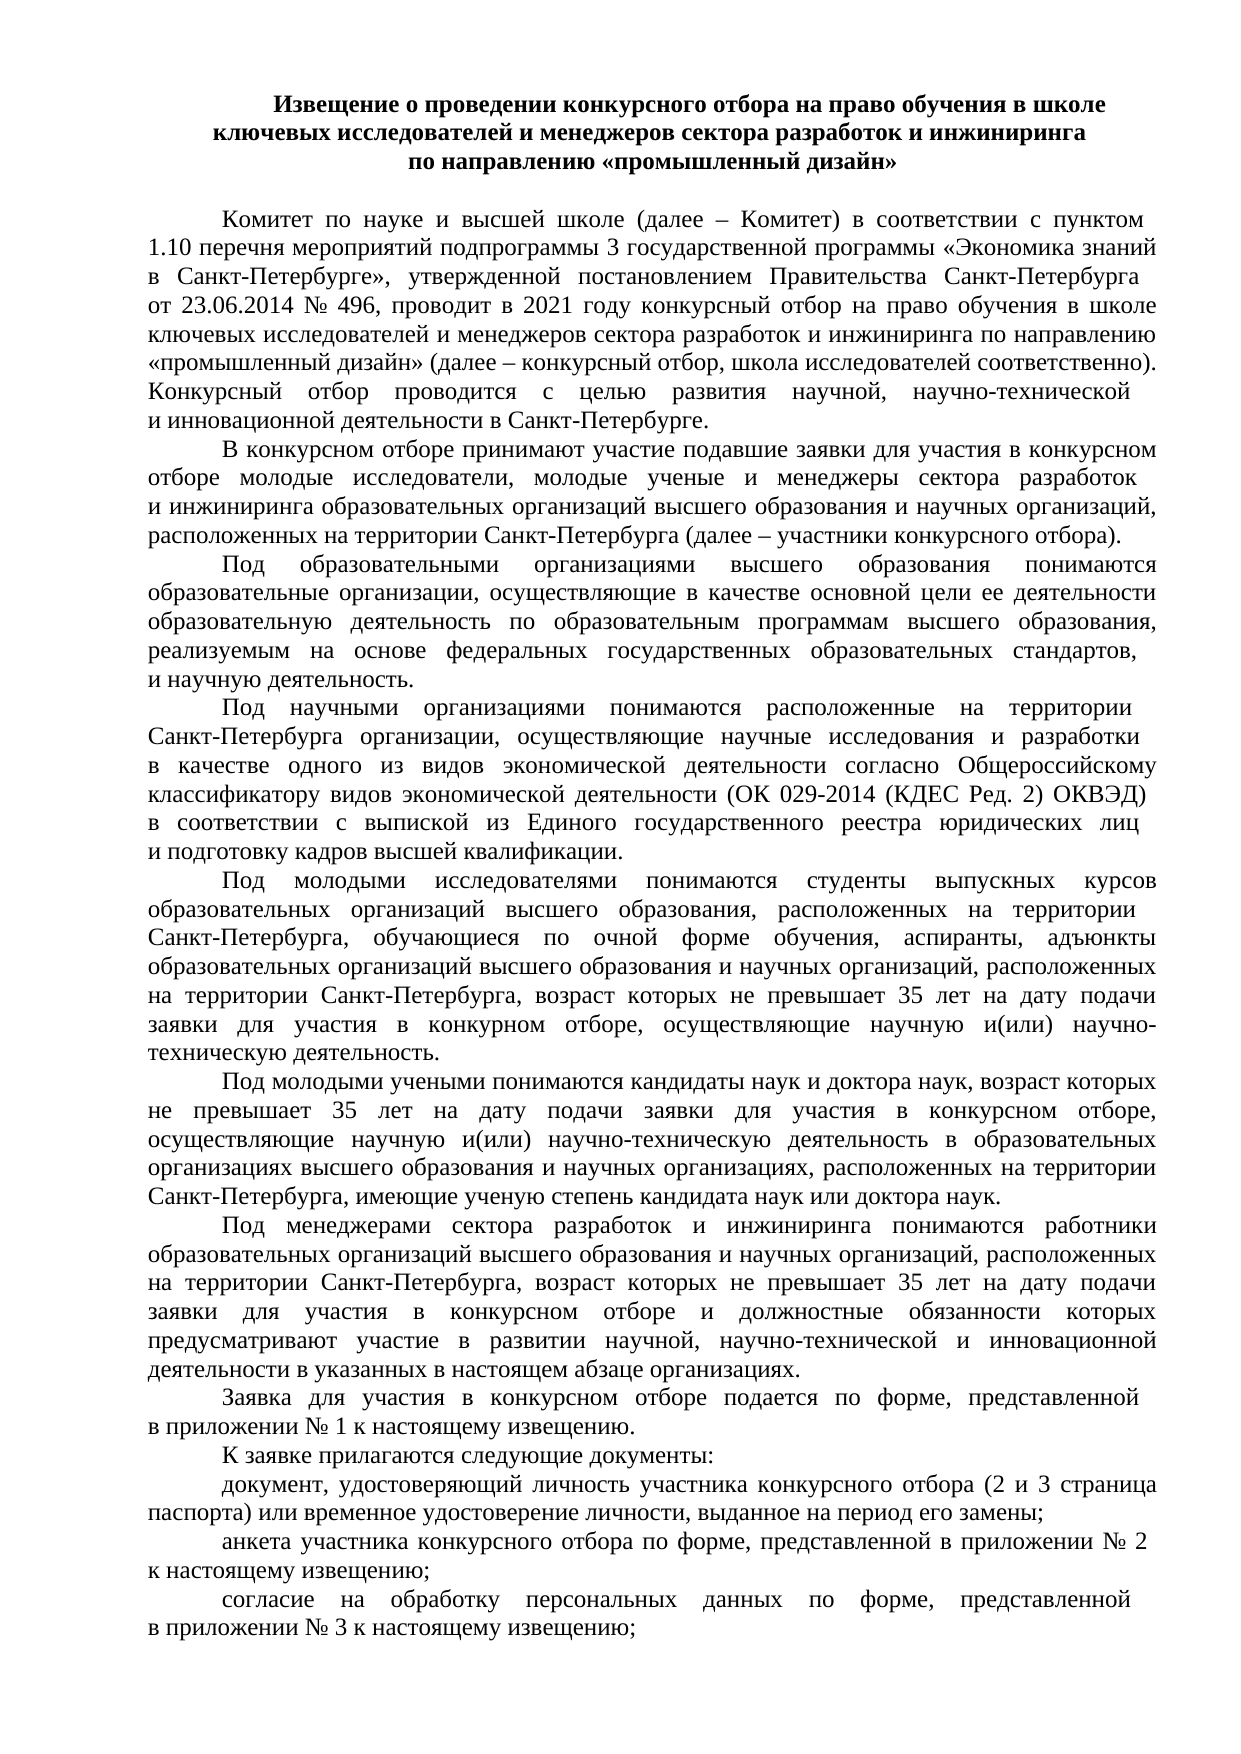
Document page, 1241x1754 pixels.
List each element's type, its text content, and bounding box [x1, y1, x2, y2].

text Под молодыми исследователями понимаются студенты выпускных курсов образовательных организаций высшего образования, расположенных на территории Санкт-Петербурга, обучающиеся по очной форме обучения, аспиранты, адъюнкты образовательных организаций высшего образования и научных организаций, расположенных на территории Санкт-Петербурга, возраст которых не превышает 35 лет на дату подачи заявки для участия в конкурном отборе, осуществляющие научную и(или) научно-техническую деятельность. [148, 865, 1157, 1066]
text Под менеджерами сектора разработок и инжиниринга понимаются работники образовательных организаций высшего образования и научных организаций, расположенных на территории Санкт-Петербурга, возраст которых не превышает 35 лет на дату подачи заявки для участия в конкурсном отборе и должностные обязанности которых предусматривают участие в развитии научной, научно-технической и инновационной деятельности в указанных в настоящем абзаце организациях. [148, 1210, 1157, 1382]
text Извещение о проведении конкурсного отбора на право обучения в школе ключевых исследователей и менеджеров сектора разработок и инжиниринга по направлению «промышленный дизайн» [148, 89, 1157, 175]
text согласие на обработку персональных данных по форме, представленной в приложении № 3 к настоящему извещению; [148, 1584, 1157, 1641]
text В конкурсном отборе принимают участие подавшие заявки для участия в конкурсном отборе молодые исследователи, молодые ученые и менеджеры сектора разработок и инжиниринга образовательных организаций высшего образования и научных организаций, расположенных на территории Санкт-Петербурга (далее – участники конкурсного отбора). [148, 434, 1157, 549]
text Под молодыми учеными понимаются кандидаты наук и доктора наук, возраст которых не превышает 35 лет на дату подачи заявки для участия в конкурсном отборе, осуществляющие научную и(или) научно-техническую деятельность в образовательных организациях высшего образования и научных организациях, расположенных на территории Санкт-Петербурга, имеющие ученую степень кандидата наук или доктора наук. [148, 1066, 1157, 1210]
text Под образовательными организациями высшего образования понимаются образовательные организации, осуществляющие в качестве основной цели ее деятельности образовательную деятельность по образовательным программам высшего образования, реализуемым на основе федеральных государственных образовательных стандартов, и научную деятельность. [148, 549, 1157, 692]
text Заявка для участия в конкурсном отборе подается по форме, представленной в приложении № 1 к настоящему извещению. [148, 1382, 1157, 1440]
text Под научными организациями понимаются расположенные на территории Санкт-Петербурга организации, осуществляющие научные исследования и разработки в качестве одного из видов экономической деятельности согласно Общероссийскому классификатору видов экономической деятельности (ОК 029-2014 (КДЕС Ред. 2) ОКВЭД) в соответствии с выпиской из Единого государственного реестра юридических лиц и подготовку кадров высшей квалификации. [148, 692, 1157, 865]
text К заявке прилагаются следующие документы: [148, 1440, 1157, 1469]
text анкета участника конкурсного отбора по форме, представленной в приложении № 2 к настоящему извещению; [148, 1526, 1157, 1584]
text Комитет по науке и высшей школе (далее – Комитет) в соответствии с пунктом 1.10 перечня мероприятий подпрограммы 3 государственной программы «Экономика знаний в Санкт-Петербурге», утвержденной постановлением Правительства Санкт-Петербурга от 23.06.2014 № 496, проводит в 2021 году конкурсный отбор на право обучения в школе ключевых исследователей и менеджеров сектора разработок и инжиниринга по направлению «промышленный дизайн» (далее – конкурсный отбор, школа исследователей соответственно). Конкурсный отбор проводится с целью развития научной, научно-технической и инновационной деятельности в Санкт-Петербурге. [148, 204, 1157, 434]
text документ, удостоверяющий личность участника конкурсного отбора (2 и 3 страница паспорта) или временное удостоверение личности, выданное на период его замены; [148, 1469, 1157, 1526]
